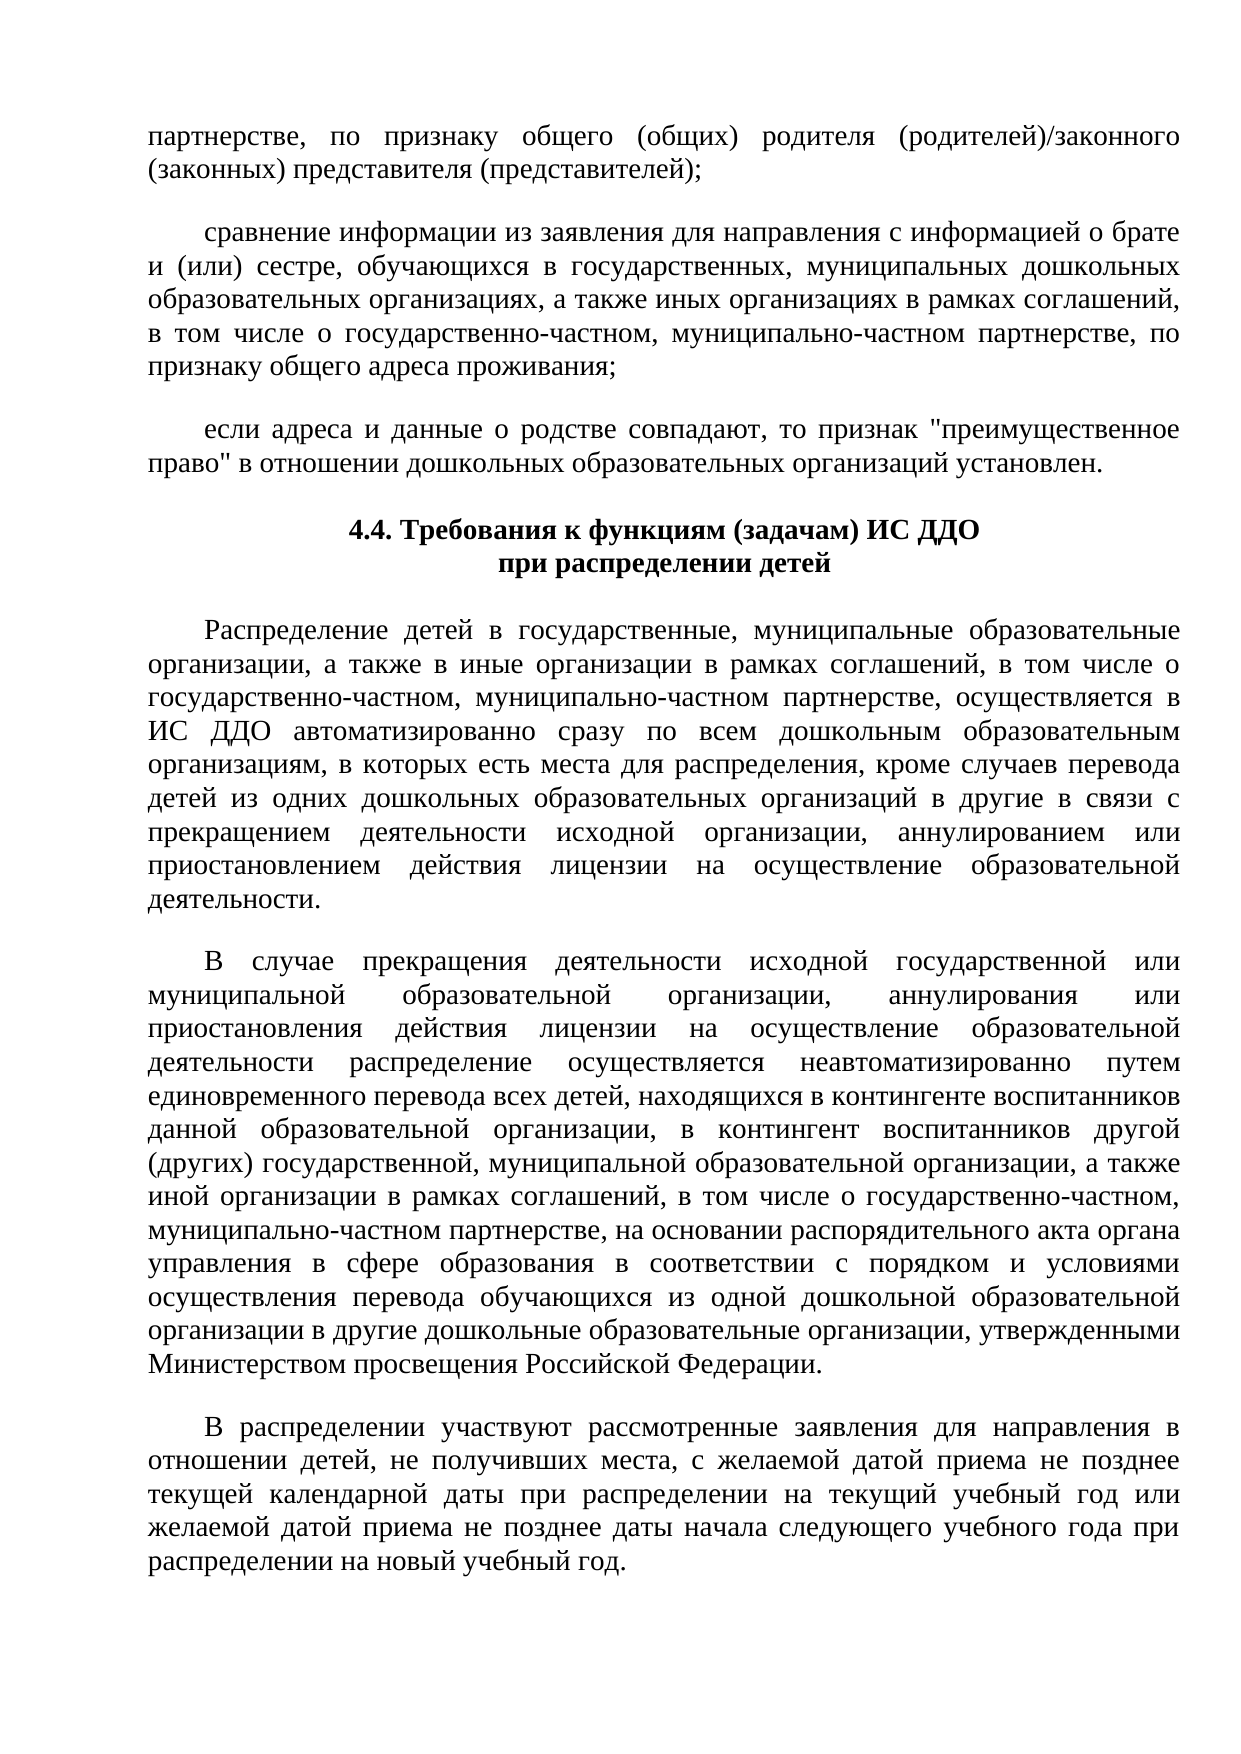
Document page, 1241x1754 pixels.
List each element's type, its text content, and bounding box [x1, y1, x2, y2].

text Распределение детей в государственные, муниципальные образовательные организации, а также в иные организации в рамках соглашений, в том числе о государственно-частном, муниципально-частном партнерстве, осуществляется в ИС ДДО автоматизированно сразу по всем дошкольным образовательным организациям, в которых есть места для распределения, кроме случаев перевода детей из одних дошкольных образовательных организаций в другие в связи с прекращением деятельности исходной организации, аннулированием или приостановлением действия лицензии на осуществление образовательной деятельности. [148, 612, 1181, 914]
text 4.4. Требования к функциям (задачам) ИС ДДО [148, 512, 1181, 545]
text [148, 118, 1181, 185]
text при распределении детей [148, 545, 1181, 579]
text если адреса и данные о родстве совпадают, то признак "преимущественное право" в отношении дошкольных образовательных организаций установлен. [148, 411, 1181, 478]
text В случае прекращения деятельности исходной государственной или муниципальной образовательной организации, аннулирования или приостановления действия лицензии на осуществление образовательной деятельности распределение осуществляется неавтоматизированно путем единовременного перевода всех детей, находящихся в контингенте воспитанников данной образовательной организации, в контингент воспитанников другой (других) государственной, муниципальной образовательной организации, а также иной организации в рамках соглашений, в том числе о государственно-частном, муниципально-частном партнерстве, на основании распорядительного акта органа управления в сфере образования в соответствии с порядком и условиями осуществления перевода обучающихся из одной дошкольной образовательной организации в другие дошкольные образовательные организации, утвержденными Министерством просвещения Российской Федерации. [148, 943, 1181, 1379]
text сравнение информации из заявления для направления с информацией о брате и (или) сестре, обучающихся в государственных, муниципальных дошкольных образовательных организациях, а также иных организациях в рамках соглашений, в том числе о государственно-частном, муниципально-частном партнерстве, по признаку общего адреса проживания; [148, 214, 1181, 382]
text В распределении участвуют рассмотренные заявления для направления в отношении детей, не получивших места, с желаемой датой приема не позднее текущей календарной даты при распределении на текущий учебный год или желаемой датой приема не позднее даты начала следующего учебного года при распределении на новый учебный год. [148, 1409, 1181, 1576]
